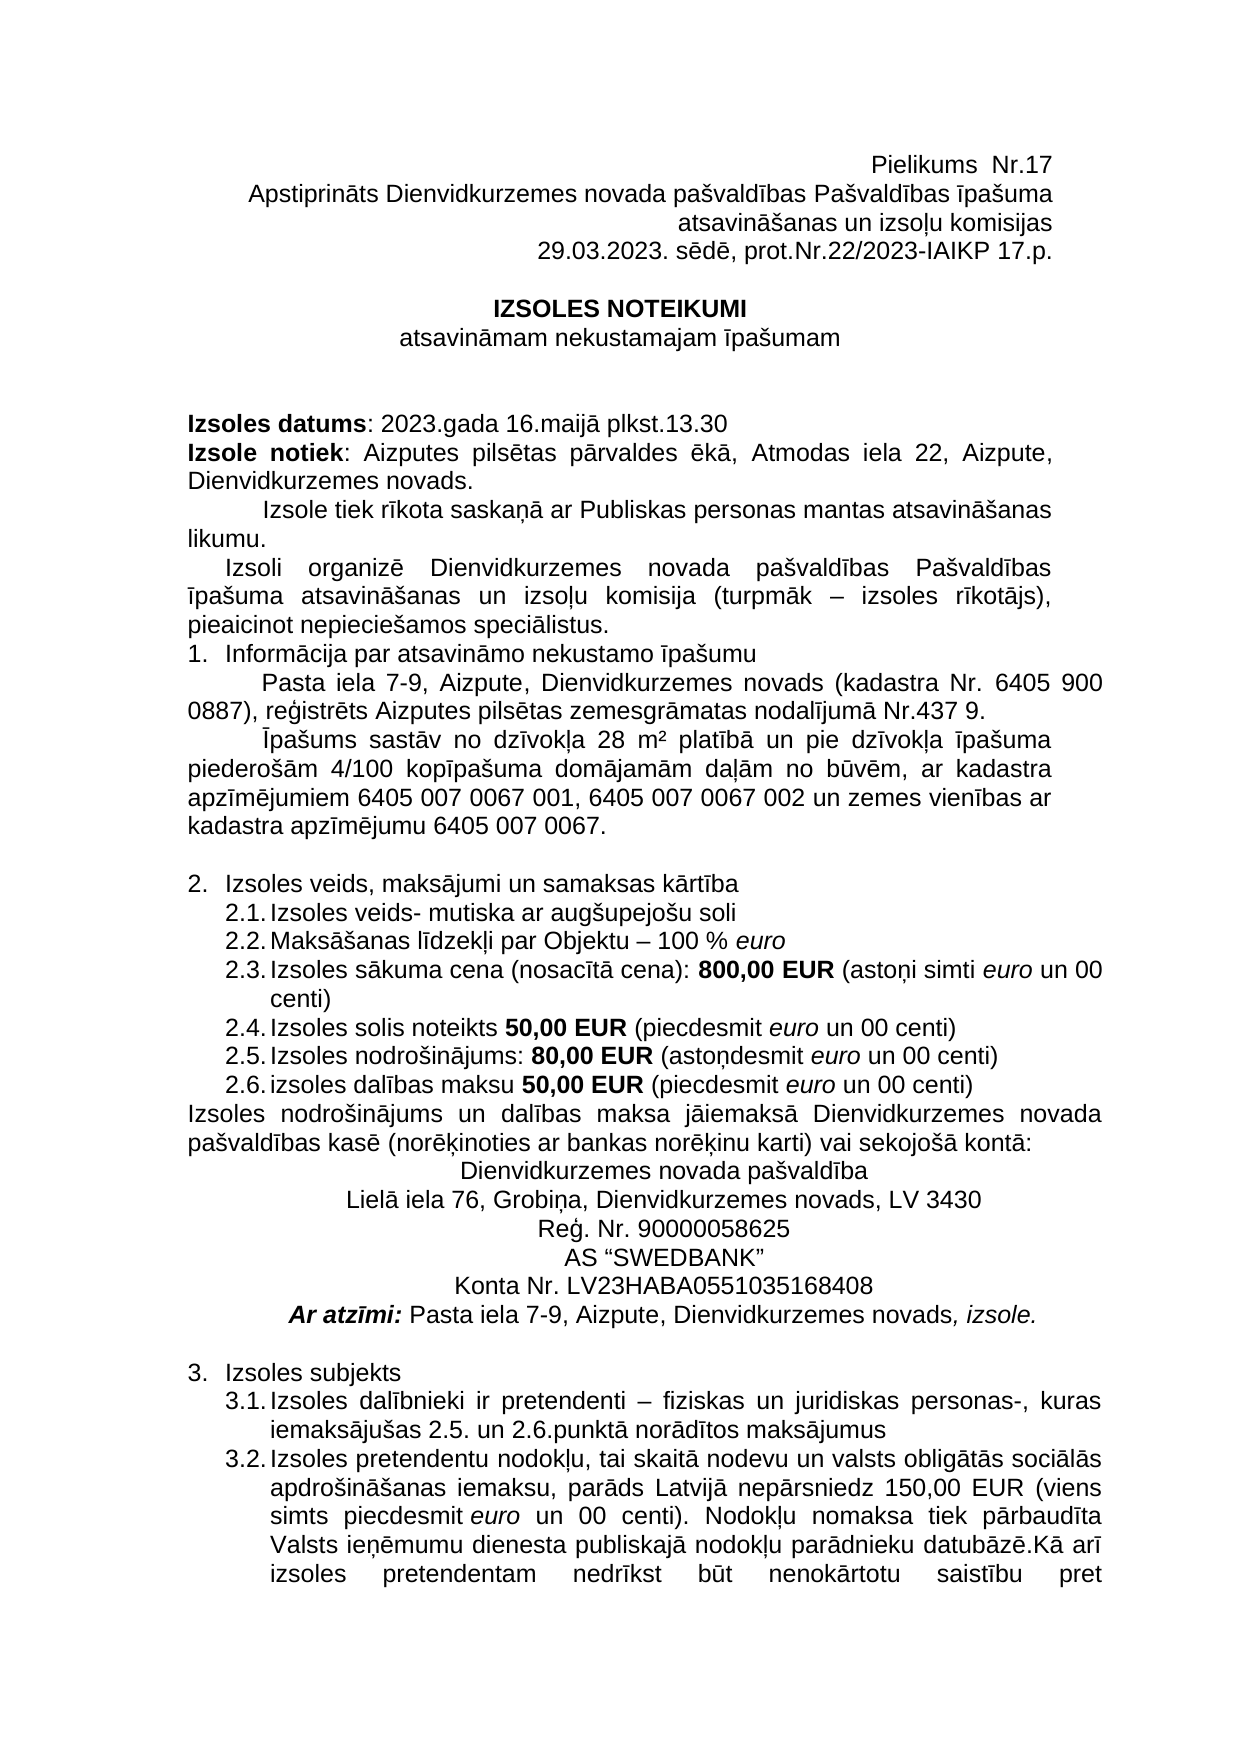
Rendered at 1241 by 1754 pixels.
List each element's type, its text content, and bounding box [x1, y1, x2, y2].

text 29.03.2023. sēdē, prot.Nr.22/2023-IAIKP 17.p. [187, 236, 1053, 265]
text AS “SWEDBANK” [225, 1242, 1103, 1271]
text atsavināšanas un izsoļu komisijas [187, 207, 1053, 236]
text Pielikums Nr.17 [187, 150, 1053, 179]
text Pasta iela 7-9, Aizpute, Dienvidkurzemes novads (kadastra Nr. 6405 900 0887), reģistrēts Aizputes pilsētas zemesgrāmatas nodalījumā Nr.437 9. [187, 667, 1103, 725]
list Izsoles subjekts [187, 1357, 1103, 1386]
text atsavināmam nekustamajam īpašumam [187, 322, 1053, 351]
list Izsoles nodrošinājums: 80,00 EUR (astoņdesmit euro un 00 centi) [225, 1041, 1103, 1070]
list Maksāšanas līdzekļi par Objektu – 100 % euro [225, 926, 1103, 955]
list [225, 1444, 1103, 1587]
text Reģ. Nr. 90000058625 [225, 1214, 1103, 1242]
text Lielā iela 76, Grobiņa, Dienvidkurzemes novads, LV 3430 [225, 1185, 1103, 1214]
text Īpašums sastāv no dzīvokļa 28 m² platībā un pie dzīvokļa īpašuma piederošām 4/100 kopīpašuma domājamām daļām no būvēm, ar kadastra apzīmējumiem 6405 007 0067 001, 6405 007 0067 002 un zemes vienības ar kadastra apzīmējumu 6405 007 0067. [187, 725, 1053, 840]
list Izsoles sākuma cena (nosacītā cena): 800,00 EUR (astoņi simti euro un 00 centi) [225, 955, 1103, 1012]
list Izsoles solis noteikts 50,00 EUR (piecdesmit euro un 00 centi) [225, 1012, 1103, 1041]
text Konta Nr. LV23HABA0551035168408 [225, 1271, 1103, 1300]
text Ar atzīmi: Pasta iela 7-9, Aizpute, Dienvidkurzemes novads, izsole. [225, 1300, 1103, 1329]
text Izsoles datums: 2023.gada 16.maijā plkst.13.30 [187, 409, 1053, 437]
text Izsoles noteikumi [187, 294, 1053, 322]
text Apstiprināts Dienvidkurzemes novada pašvaldības Pašvaldības īpašuma [187, 179, 1053, 207]
list Izsoles dalībnieki ir pretendenti – fiziskas un juridiskas personas-, kuras iemaksājušas 2.5. un 2.6.punktā norādītos maksājumus [225, 1386, 1103, 1444]
text Izsole notiek: Aizputes pilsētas pārvaldes ēkā, Atmodas iela 22, Aizpute, Dienvidkurzemes novads. [187, 437, 1053, 495]
list izsoles dalības maksu 50,00 EUR (piecdesmit euro un 00 centi) [225, 1070, 1103, 1099]
text Izsoli organizē Dienvidkurzemes novada pašvaldības Pašvaldības īpašuma atsavināšanas un izsoļu komisija (turpmāk – izsoles rīkotājs), pieaicinot nepieciešamos speciālistus. [187, 552, 1053, 639]
text Izsole tiek rīkota saskaņā ar Publiskas personas mantas atsavināšanas likumu. [187, 495, 1053, 552]
text Dienvidkurzemes novada pašvaldība [225, 1156, 1103, 1185]
text Izsoles nodrošinājums un dalības maksa jāiemaksā Dienvidkurzemes novada pašvaldības kasē (norēķinoties ar bankas norēķinu karti) vai sekojošā kontā: [187, 1099, 1103, 1156]
list Informācija par atsavināmo nekustamo īpašumu [187, 639, 1103, 667]
list Izsoles veids, maksājumi un samaksas kārtība [187, 869, 1103, 897]
list Izsoles veids- mutiska ar augšupejošu soli [225, 897, 1103, 926]
